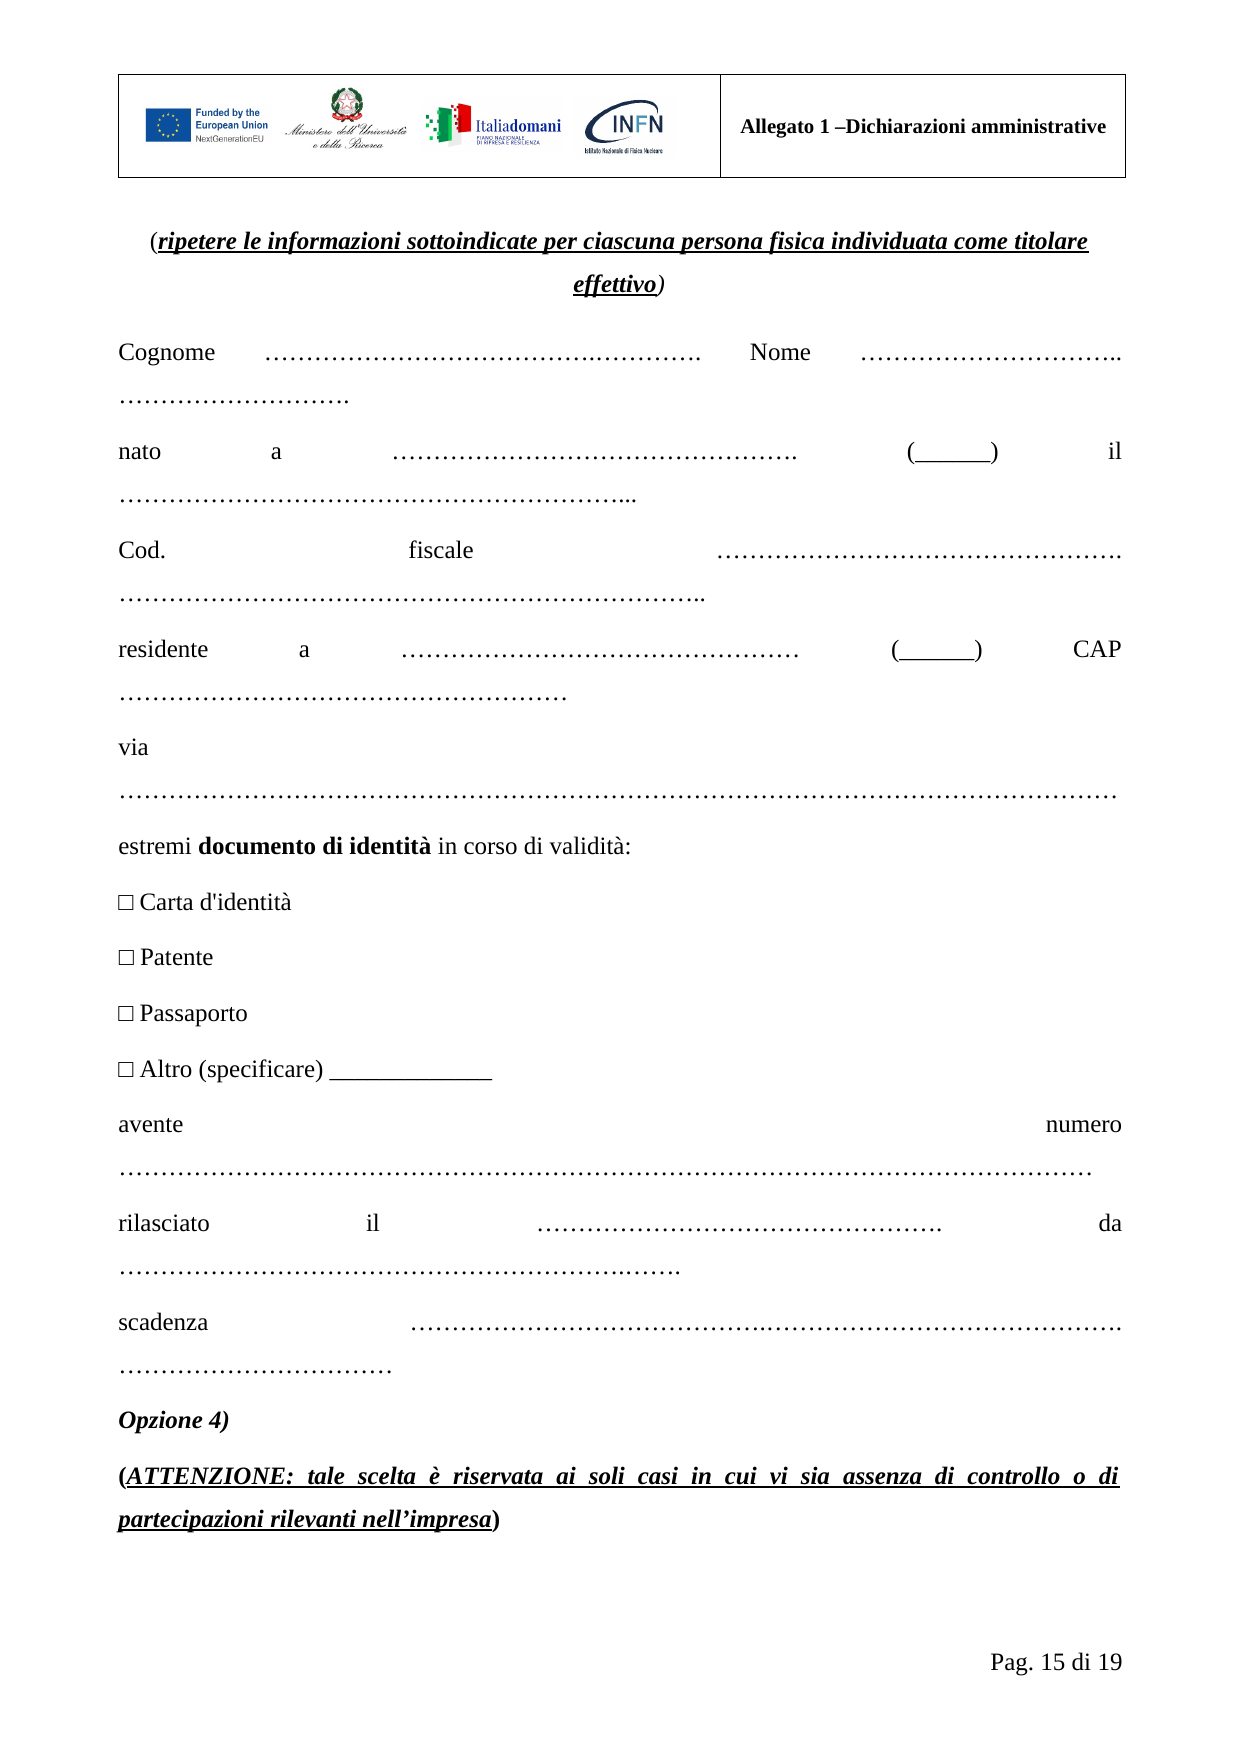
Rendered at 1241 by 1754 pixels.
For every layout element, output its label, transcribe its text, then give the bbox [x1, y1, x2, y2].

picture [284, 75, 408, 171]
text avente numero ……………………………………………………………………………………………………… [118, 1109, 1122, 1181]
text □ Altro (specificare) _____________ [118, 1054, 1122, 1082]
picture [142, 103, 272, 146]
text scadenza …………………………………….…………………………………….…………………………… [118, 1307, 1122, 1379]
text estremi documento di identità in corso di validità: [118, 831, 1122, 860]
text (ripetere le informazioni sottoindicate per ciascuna persona fisica individuata come titolare effettivo) [118, 226, 1122, 298]
text Opzione 4) [118, 1406, 1122, 1434]
text rilasciato il …………………………………………. da …………………………………………………….……. [118, 1208, 1122, 1280]
picture [571, 94, 677, 159]
text □ Passaporto [118, 998, 1122, 1027]
text nato a …………………………………………. (______) il ……………………………………………………... [118, 436, 1122, 508]
text residente a ………………………………………… (______) CAP ……………………………………………… [118, 634, 1122, 706]
picture [418, 98, 565, 154]
text □ Patente [118, 942, 1122, 971]
text □ Carta d'identità [118, 887, 1122, 916]
text Cognome ………………………………….…………. Nome …………………………..………………………. [118, 337, 1122, 409]
text via ………………………………………………………………………………………………………… [118, 732, 1122, 804]
text Cod. fiscale ………………………………………….…………………………………………………………….. [118, 535, 1122, 607]
text (ATTENZIONE: tale scelta è riservata ai soli casi in cui vi sia assenza di controllo o di partecipazioni rilevanti nell’impresa) [118, 1461, 1122, 1533]
